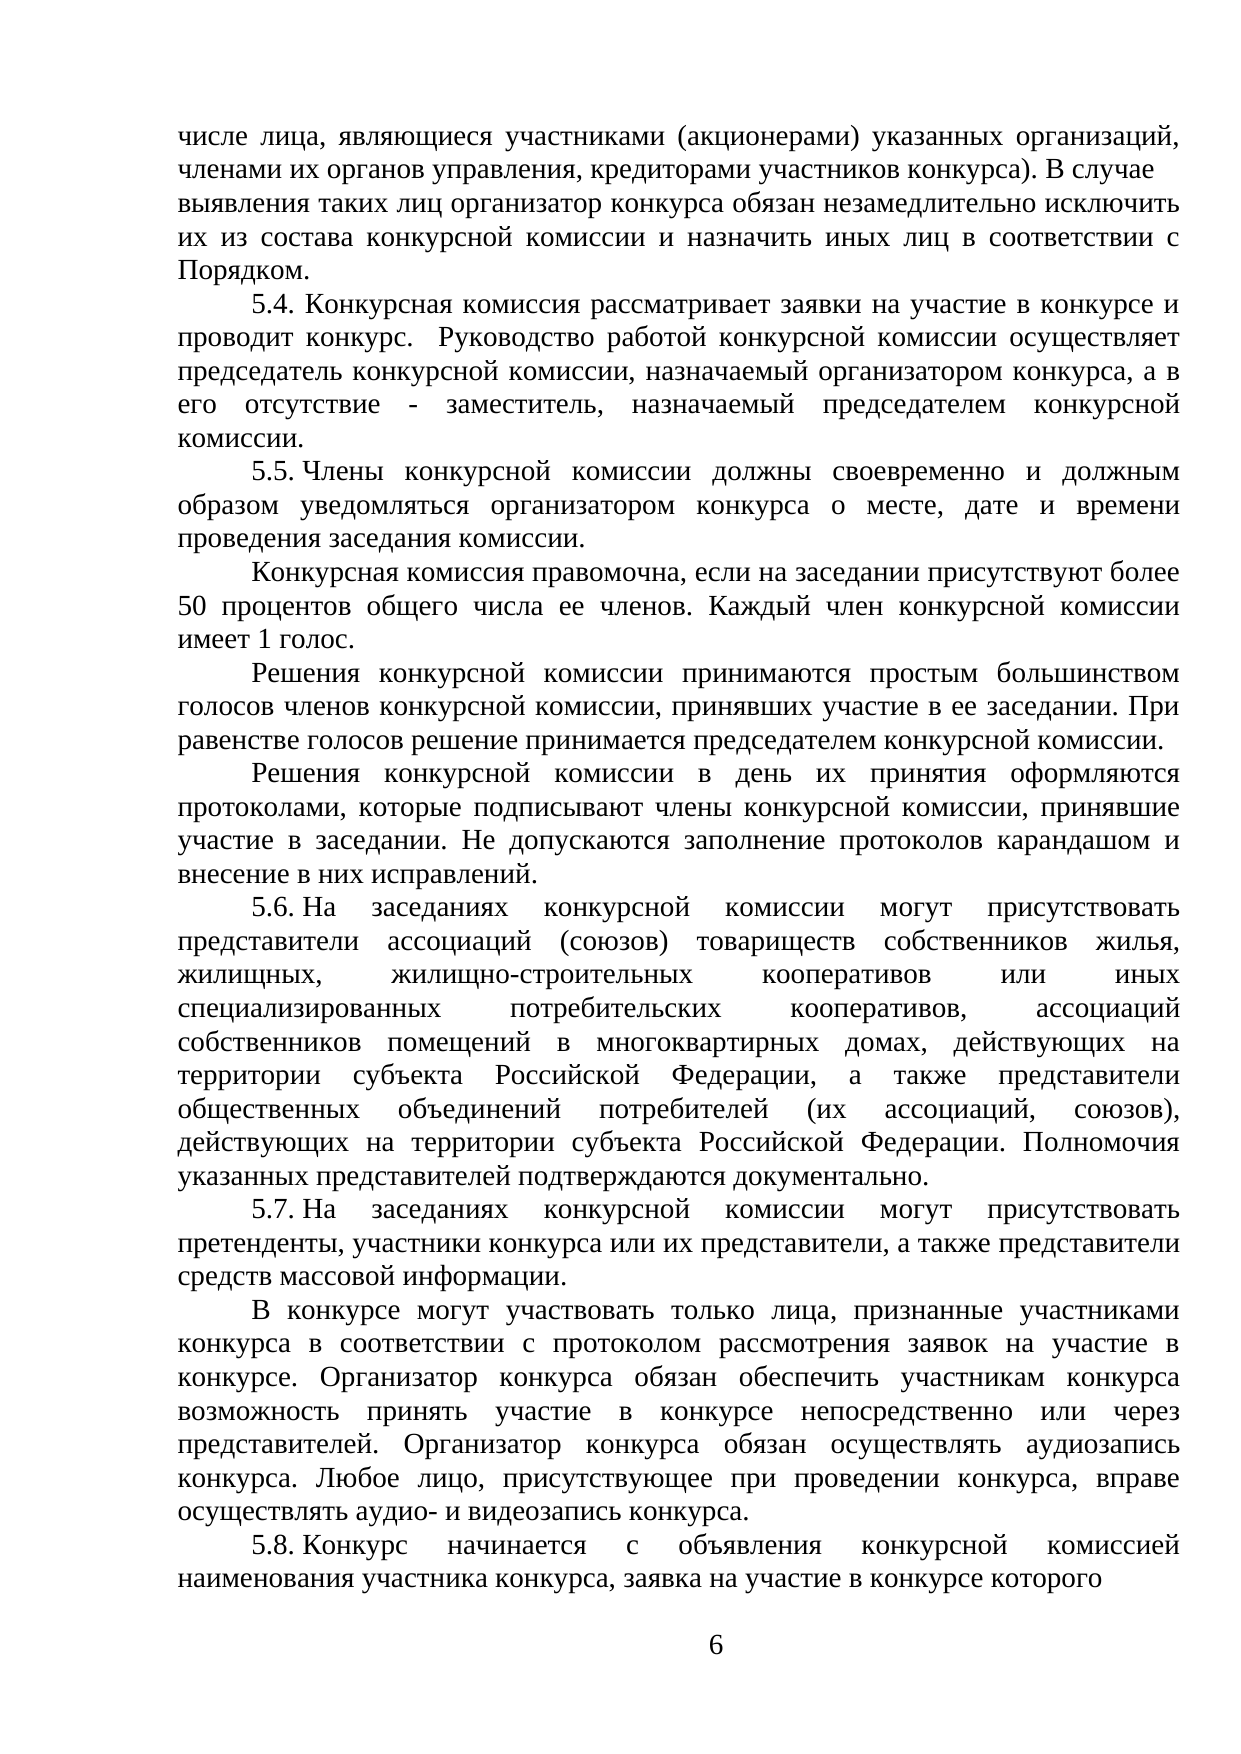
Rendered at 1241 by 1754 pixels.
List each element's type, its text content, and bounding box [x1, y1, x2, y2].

text 5.6. На заседаниях конкурсной комиссии могут присутствовать представители ассоциаций (союзов) товариществ собственников жилья, жилищных, жилищно-строительных кооперативов или иных специализированных потребительских кооперативов, ассоциаций собственников помещений в многоквартирных домах, действующих на территории субъекта Российской Федерации, а также представители общественных объединений потребителей (их ассоциаций, союзов), действующих на территории субъекта Российской Федерации. Полномочия указанных представителей подтверждаются документально. [177, 889, 1181, 1191]
text числе лица, являющиеся участниками (акционерами) указанных организаций, членами их органов управления, кредиторами участников конкурса). В случае [177, 118, 1181, 185]
text 5.8. Конкурс начинается с объявления конкурсной комиссией наименования участника конкурса, заявка на участие в конкурсе которого [177, 1527, 1181, 1594]
text 5.5. Члены конкурсной комиссии должны своевременно и должным образом уведомляться организатором конкурса о месте, дате и времени проведения заседания комиссии. [177, 453, 1181, 554]
text 5.7. На заседаниях конкурсной комиссии могут присутствовать претенденты, участники конкурса или их представители, а также представители средств массовой информации. [177, 1191, 1181, 1292]
text Конкурсная комиссия правомочна, если на заседании присутствуют более 50 процентов общего числа ее членов. Каждый член конкурсной комиссии имеет 1 голос. [177, 554, 1181, 655]
text 6 [177, 1627, 1181, 1661]
text Решения конкурсной комиссии в день их принятия оформляются протоколами, которые подписывают члены конкурсной комиссии, принявшие участие в заседании. Не допускаются заполнение протоколов карандашом и внесение в них исправлений. [177, 755, 1181, 889]
text выявления таких лиц организатор конкурса обязан незамедлительно исключить их из состава конкурсной комиссии и назначить иных лиц в соответствии с Порядком. [177, 185, 1181, 286]
text В конкурсе могут участвовать только лица, признанные участниками конкурса в соответствии с протоколом рассмотрения заявок на участие в конкурсе. Организатор конкурса обязан обеспечить участникам конкурса возможность принять участие в конкурсе непосредственно или через представителей. Организатор конкурса обязан осуществлять аудиозапись конкурса. Любое лицо, присутствующее при проведении конкурса, вправе осуществлять аудио- и видеозапись конкурса. [177, 1292, 1181, 1527]
text 5.4. Конкурсная комиссия рассматривает заявки на участие в конкурсе и проводит конкурс. Руководство работой конкурсной комиссии осуществляет председатель конкурсной комиссии, назначаемый организатором конкурса, а в его отсутствие - заместитель, назначаемый председателем конкурсной комиссии. [177, 286, 1181, 453]
text Решения конкурсной комиссии принимаются простым большинством голосов членов конкурсной комиссии, принявших участие в ее заседании. При равенстве голосов решение принимается председателем конкурсной комиссии. [177, 655, 1181, 755]
